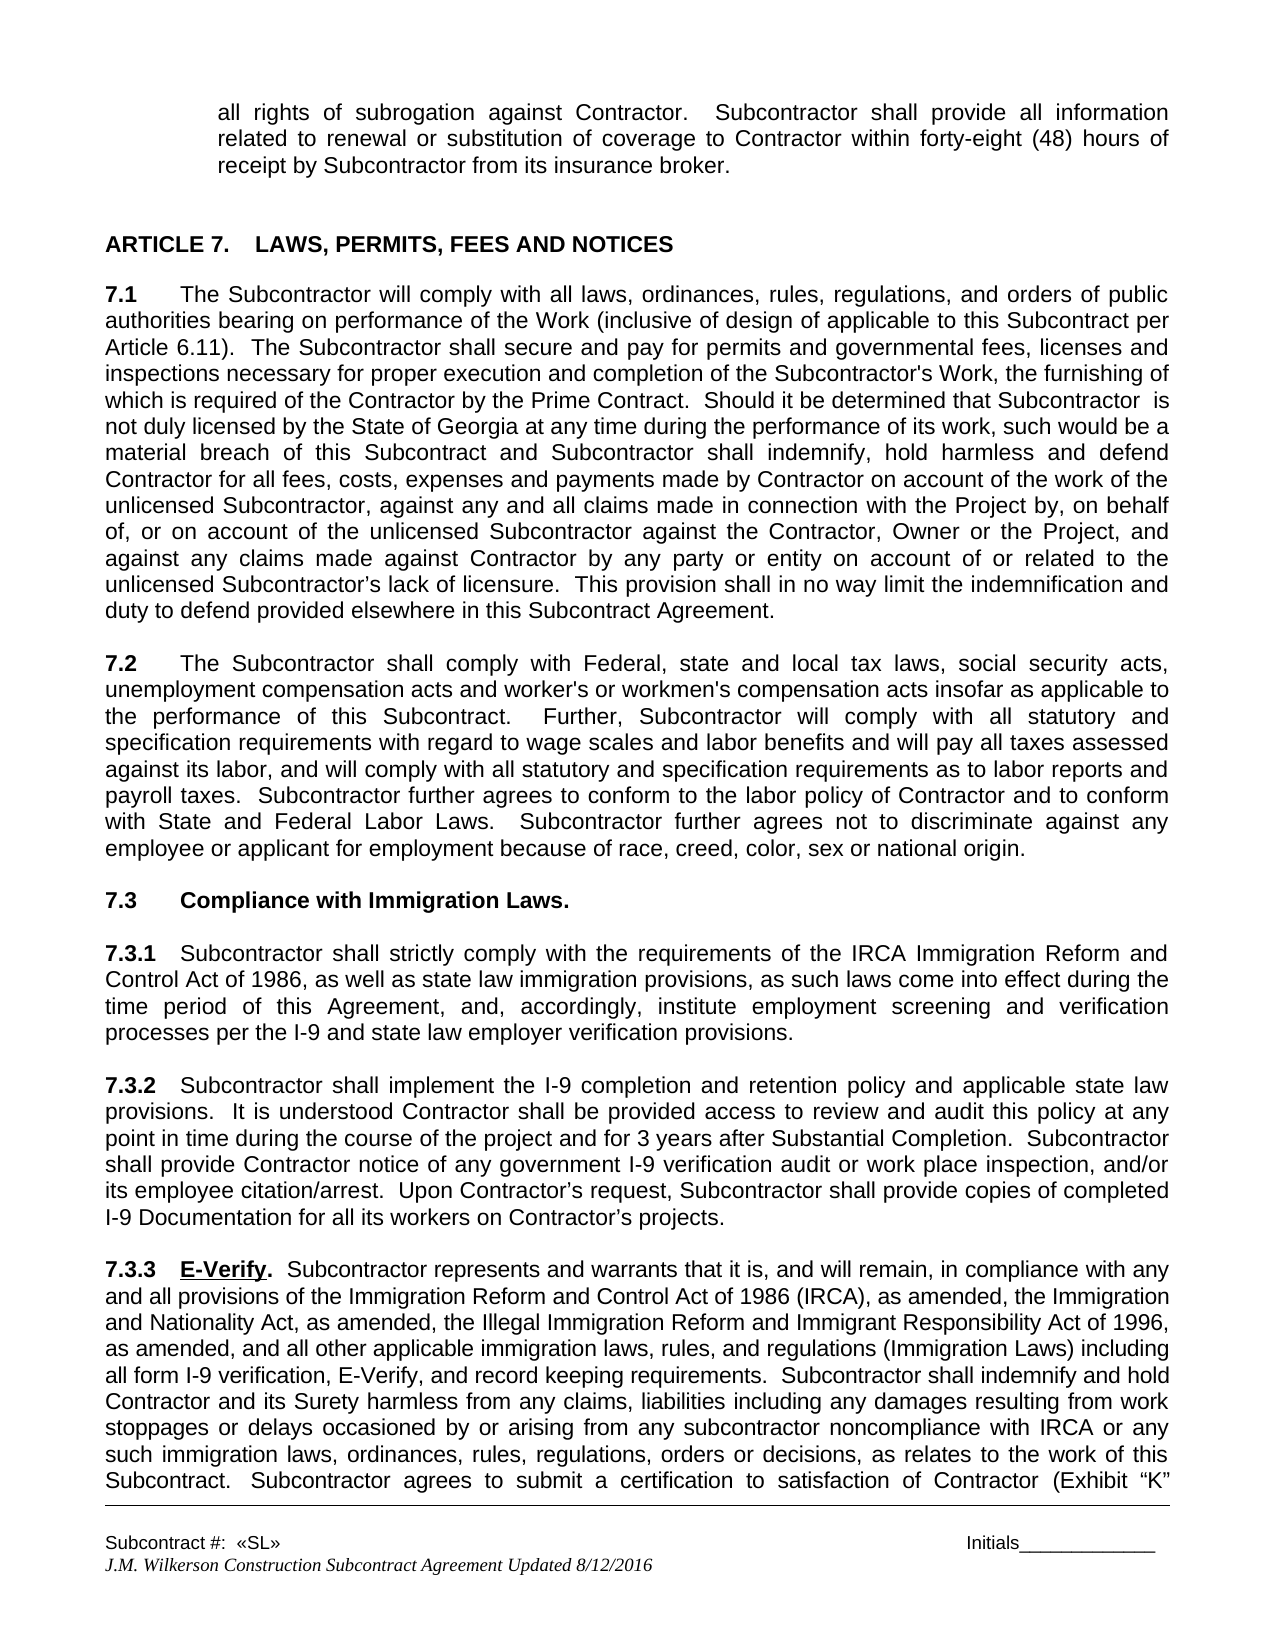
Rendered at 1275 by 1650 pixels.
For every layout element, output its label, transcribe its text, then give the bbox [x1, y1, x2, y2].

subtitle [105, 1256, 1170, 1493]
subtitle 7.3.2 Subcontractor shall implement the I-9 completion and retention policy and applicable state law provisions. It is understood Contractor shall be provided access to review and audit this policy at any point in time during the course of the project and for 3 years after Substantial Completion. Subcontractor shall provide Contractor notice of any government I-9 verification audit or work place inspection, and/or its employee citation/arrest. Upon Contractor’s request, Subcontractor shall provide copies of completed I-9 Documentation for all its workers on Contractor’s projects. [105, 1072, 1170, 1230]
text 7.1 The Subcontractor will comply with all laws, ordinances, rules, regulations, and orders of public authorities bearing on performance of the Work (inclusive of design of applicable to this Subcontract per Article 6.11). The Subcontractor shall secure and pay for permits and governmental fees, licenses and inspections necessary for proper execution and completion of the Subcontractor's Work, the furnishing of which is required of the Contractor by the Prime Contract. Should it be determined that Subcontractor is not duly licensed by the State of Georgia at any time during the performance of its work, such would be a material breach of this Subcontract and Subcontractor shall indemnify, hold harmless and defend Contractor for all fees, costs, expenses and payments made by Contractor on account of the work of the unlicensed Subcontractor, against any and all claims made in connection with the Project by, on behalf of, or on account of the unlicensed Subcontractor against the Contractor, Owner or the Project, and against any claims made against Contractor by any party or entity on account of or related to the unlicensed Subcontractor’s lack of licensure. This provision shall in no way limit the indemnification and duty to defend provided elsewhere in this Subcontract Agreement. [105, 281, 1170, 624]
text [180, 99, 1170, 178]
text 7.2 The Subcontractor shall comply with Federal, state and local tax laws, social security acts, unemployment compensation acts and worker's or workmen's compensation acts insofar as applicable to the performance of this Subcontract. Further, Subcontractor will comply with all statutory and specification requirements with regard to wage scales and labor benefits and will pay all taxes assessed against its labor, and will comply with all statutory and specification requirements as to labor reports and payroll taxes. Subcontractor further agrees to conform to the labor policy of Contractor and to conform with State and Federal Labor Laws. Subcontractor further agrees not to discriminate against any employee or applicant for employment because of race, creed, color, sex or national origin. [105, 650, 1170, 861]
text 7.3.1 Subcontractor shall strictly comply with the requirements of the IRCA Immigration Reform and Control Act of 1986, as well as state law immigration provisions, as such laws come into effect during the time period of this Agreement, and, accordingly, institute employment screening and verification processes per the I-9 and state law employer verification provisions. [105, 940, 1170, 1045]
text 7.3 Compliance with Immigration Laws. [105, 887, 1170, 914]
subtitle ARTICLE 7. LAWS, PERMITS, FEES AND NOTICES [105, 231, 1170, 257]
